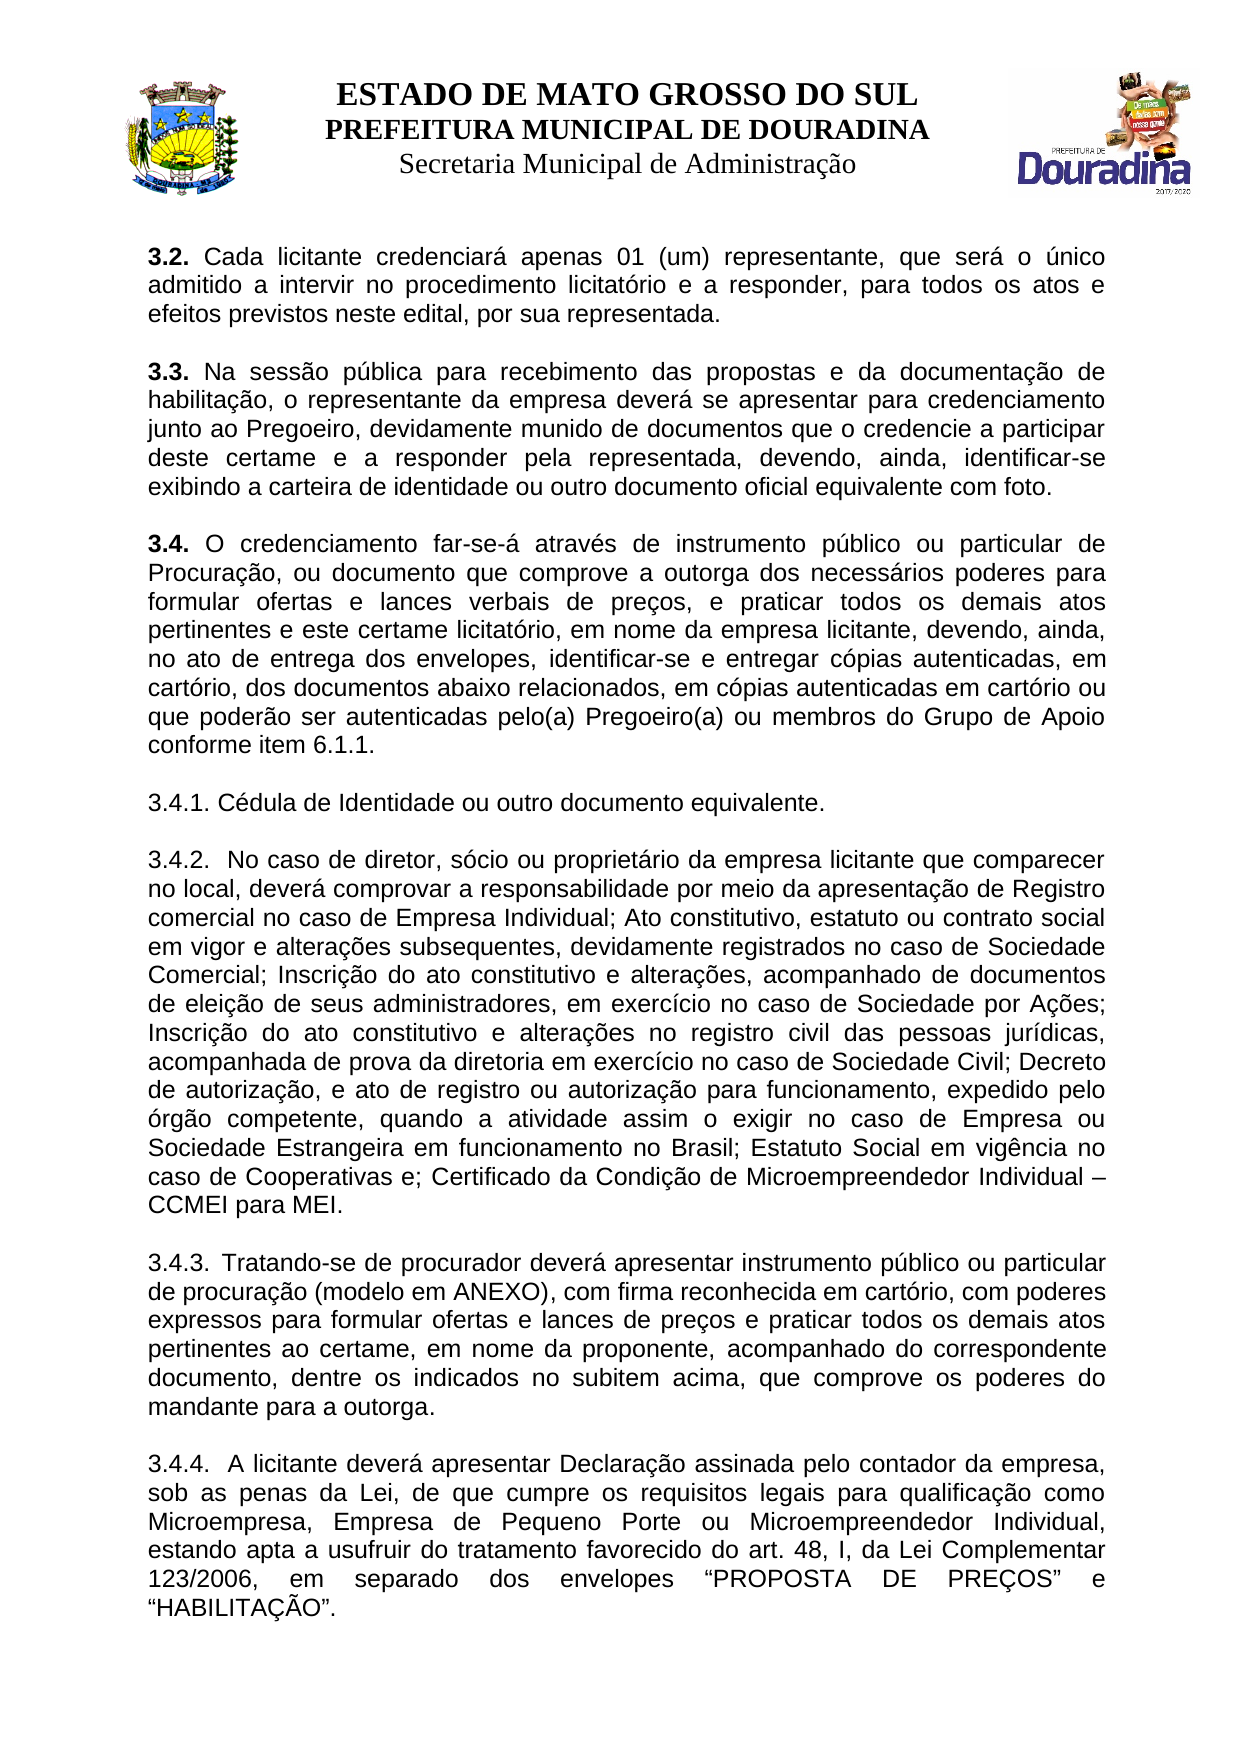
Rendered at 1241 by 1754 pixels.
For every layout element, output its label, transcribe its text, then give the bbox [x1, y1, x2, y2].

picture [1007, 68, 1201, 198]
text 3.4.2. No caso de diretor, sócio ou proprietário da empresa licitante que comparecer no local, deverá comprovar a responsabilidade por meio da apresentação de Registro comercial no caso de Empresa Individual; Ato constitutivo, estatuto ou contrato social em vigor e alterações subsequentes, devidamente registrados no caso de Sociedade Comercial; Inscrição do ato constitutivo e alterações, acompanhado de documentos de eleição de seus administradores, em exercício no caso de Sociedade por Ações; Inscrição do ato constitutivo e alterações no registro civil das pessoas jurídicas, acompanhada de prova da diretoria em exercício no caso de Sociedade Civil; Decreto de autorização, e ato de registro ou autorização para funcionamento, expedido pelo órgão competente, quando a atividade assim o exigir no caso de Empresa ou Sociedade Estrangeira em funcionamento no Brasil; Estatuto Social em vigência no caso de Cooperativas e; Certificado da Condição de Microempreendedor Individual – CCMEI para MEI. [148, 845, 1107, 1219]
text 3.4.4. A licitante deverá apresentar Declaração assinada pelo contador da empresa, sob as penas da Lei, de que cumpre os requisitos legais para qualificação como Microempresa, Empresa de Pequeno Porte ou Microempreendedor Individual, estando apta a usufruir do tratamento favorecido do art. 48, I, da Lei Complementar 123/2006, em separado dos envelopes “PROPOSTA DE PREÇOS” e “HABILITAÇÃO”. [148, 1449, 1107, 1622]
text 3.4.1. Cédula de Identidade ou outro documento equivalente. [148, 788, 1107, 817]
picture [115, 68, 247, 206]
text 3.4. O credenciamento far-se-á através de instrumento público ou particular de Procuração, ou documento que comprove a outorga dos necessários poderes para formular ofertas e lances verbais de preços, e praticar todos os demais atos pertinentes e este certame licitatório, em nome da empresa licitante, devendo, ainda, no ato de entrega dos envelopes, identificar-se e entregar cópias autenticadas, em cartório, dos documentos abaixo relacionados, em cópias autenticadas em cartório ou que poderão ser autenticadas pelo(a) Pregoeiro(a) ou membros do Grupo de Apoio conforme item 6.1.1. [148, 529, 1107, 759]
text 3.2. Cada licitante credenciará apenas 01 (um) representante, que será o único admitido a intervir no procedimento licitatório e a responder, para todos os atos e efeitos previstos neste edital, por sua representada. [148, 242, 1107, 328]
text 3.4.3. Tratando-se de procurador deverá apresentar instrumento público ou particular de procuração (modelo em ANEXO), com firma reconhecida em cartório, com poderes expressos para formular ofertas e lances de preços e praticar todos os demais atos pertinentes ao certame, em nome da proponente, acompanhado do correspondente documento, dentre os indicados no subitem acima, que comprove os poderes do mandante para a outorga. [148, 1248, 1107, 1420]
text 3.3. Na sessão pública para recebimento das propostas e da documentação de habilitação, o representante da empresa deverá se apresentar para credenciamento junto ao Pregoeiro, devidamente munido de documentos que o credencie a participar deste certame e a responder pela representada, devendo, ainda, identificar-se exibindo a carteira de identidade ou outro documento oficial equivalente com foto. [148, 357, 1107, 500]
